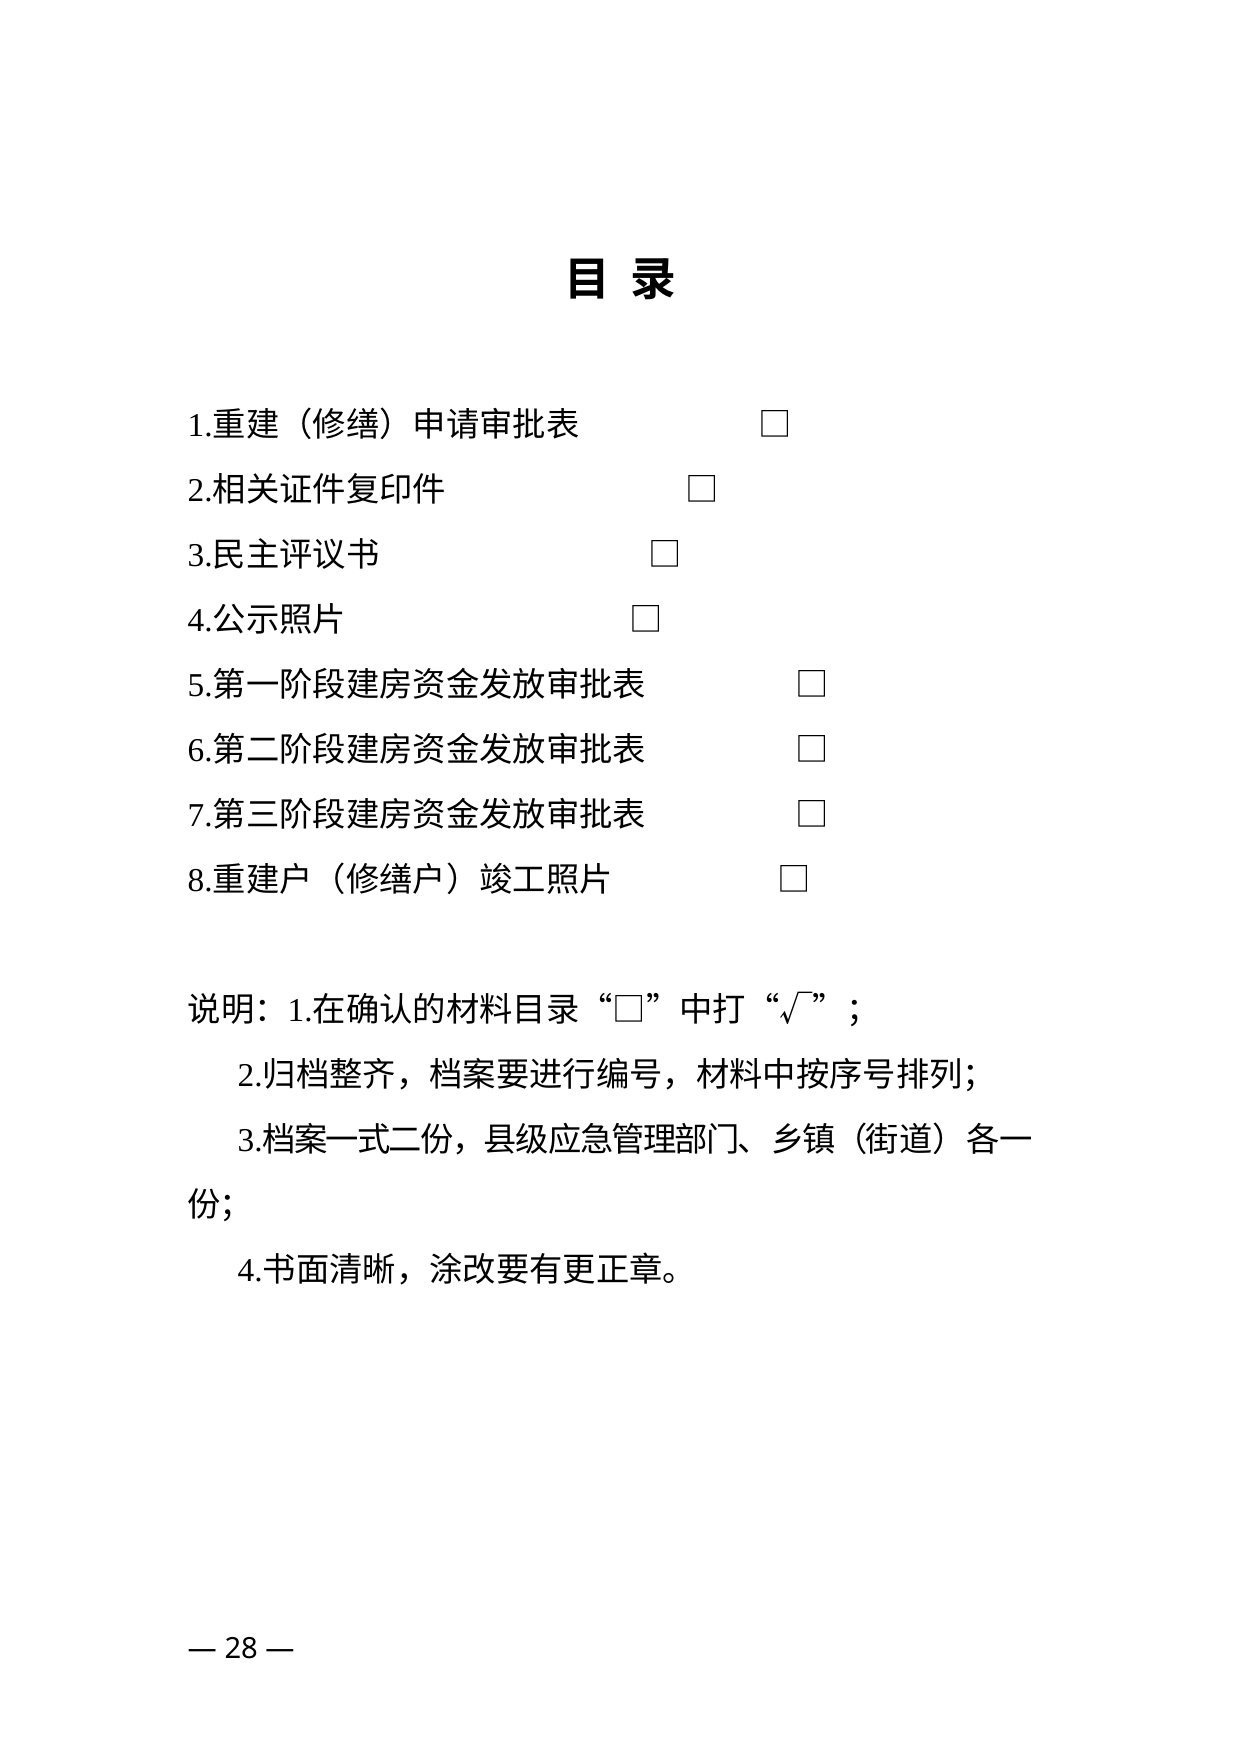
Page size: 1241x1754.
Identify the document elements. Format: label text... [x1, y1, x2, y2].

list 5.第一阶段建房资金发放审批表 □ [187, 649, 1053, 714]
text 目 录 [187, 227, 1053, 324]
list 3.民主评议书 □ [187, 519, 1053, 584]
text 4.书面清晰，涂改要有更正章。 [187, 1234, 1053, 1299]
list 7.第三阶段建房资金发放审批表 □ [187, 779, 1053, 844]
list 4.公示照片 □ [187, 584, 1053, 649]
text 3.档案一式二份，县级应急管理部门、乡镇（街道）各一份； [187, 1104, 1053, 1234]
text 2.归档整齐，档案要进行编号，材料中按序号排列； [187, 1039, 1053, 1104]
list 1.重建（修缮）申请审批表 □ [187, 389, 1053, 454]
list 6.第二阶段建房资金发放审批表 □ [187, 714, 1053, 779]
list 8.重建户（修缮户）竣工照片 □ [187, 844, 1053, 909]
list 2.相关证件复印件 □ [187, 454, 1053, 519]
text 说明：1.在确认的材料目录“□”中打“√”； [187, 974, 1053, 1039]
